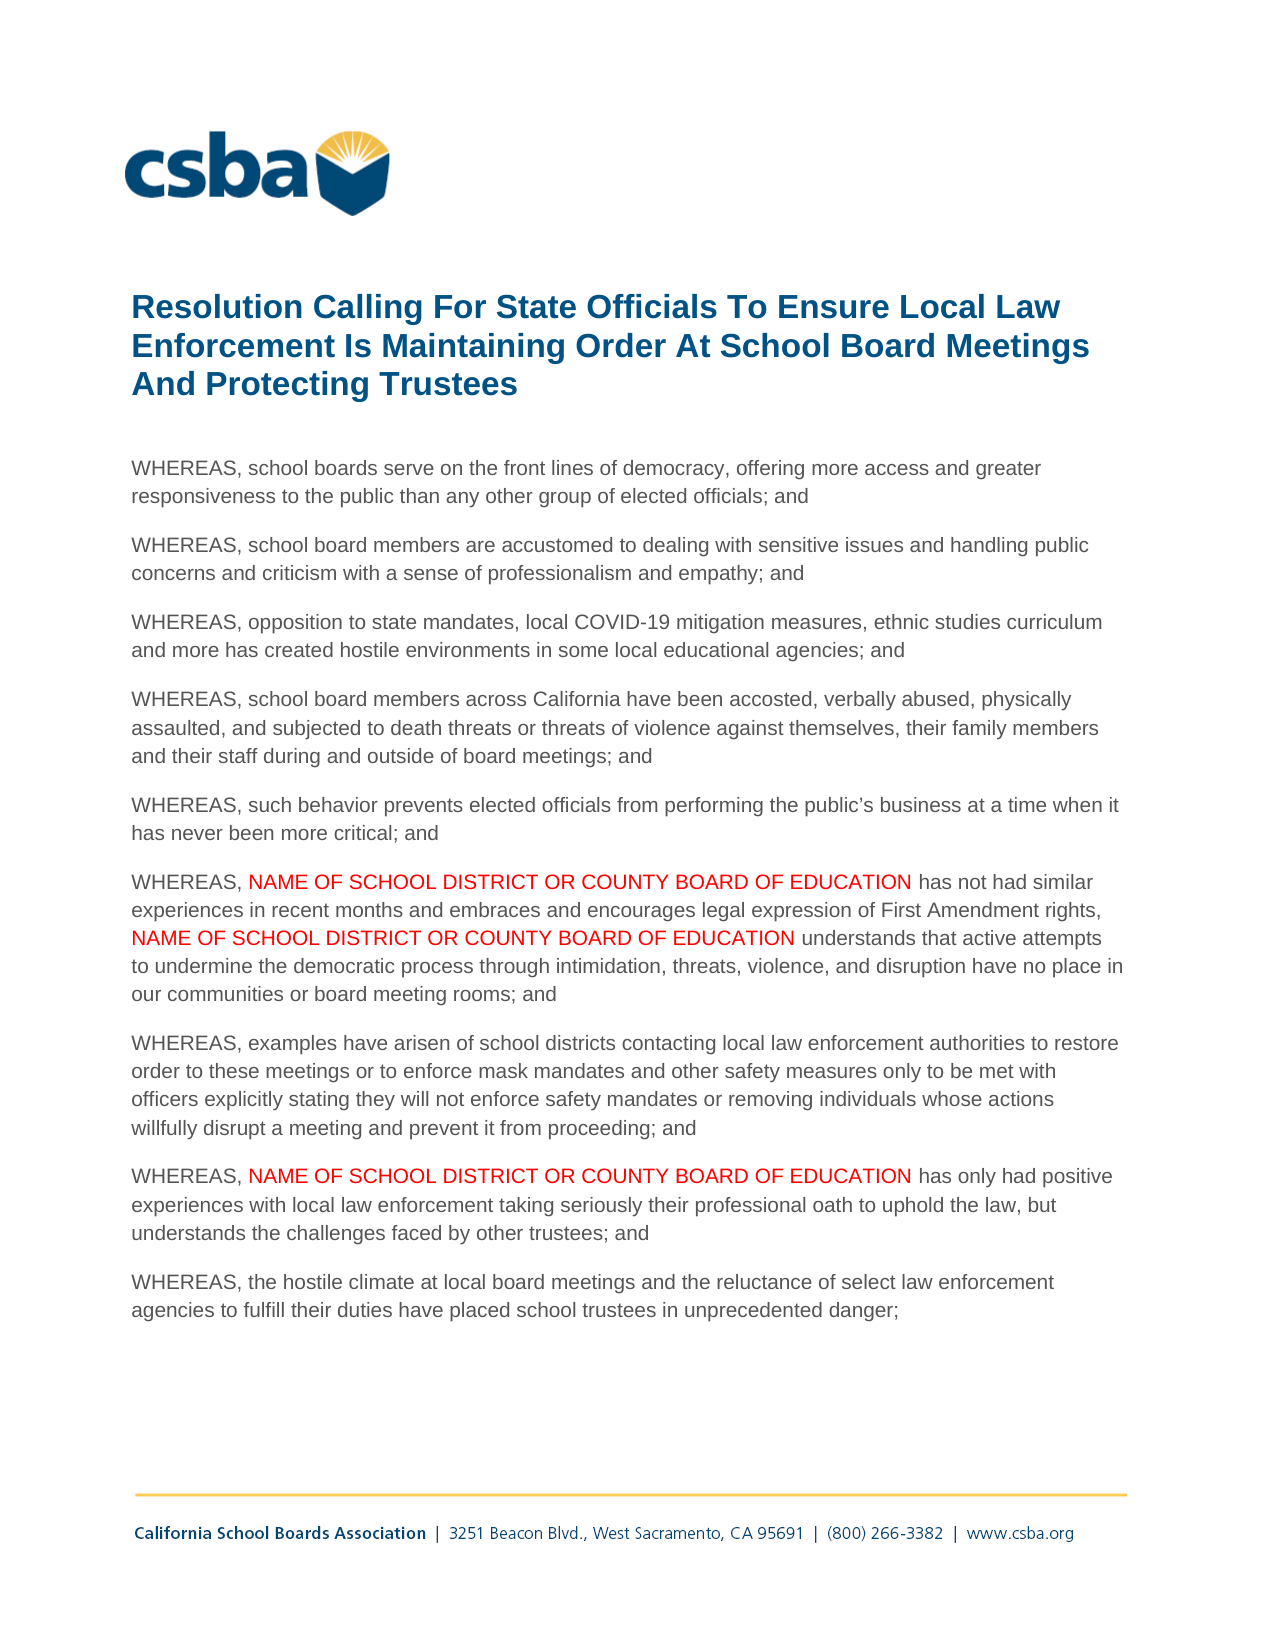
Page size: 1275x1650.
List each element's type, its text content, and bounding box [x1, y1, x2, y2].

text WHEREAS, school board members are accustomed to dealing with sensitive issues and handling public concerns and criticism with a sense of professionalism and empathy; and [131, 529, 1125, 585]
text WHEREAS, NAME OF SCHOOL DISTRICT OR COUNTY BOARD OF EDUCATION has not had similar experiences in recent months and embraces and encourages legal expression of First Amendment rights, NAME OF SCHOOL DISTRICT OR COUNTY BOARD OF EDUCATION understands that active attempts to undermine the democratic process through intimidation, threats, violence, and disruption have no place in our communities or board meeting rooms; and [131, 865, 1125, 1006]
text WHEREAS, the hostile climate at local board meetings and the reluctance of select law enforcement agencies to fulfill their duties have placed school trustees in unprecedented danger; [131, 1265, 1125, 1322]
text WHEREAS, school board members across California have been accosted, verbally abused, physically assaulted, and subjected to death threats or threats of violence against themselves, their family members and their staff during and outside of board meetings; and [131, 683, 1125, 767]
picture [0, 0, 1275, 273]
text WHEREAS, NAME OF SCHOOL DISTRICT OR COUNTY BOARD OF EDUCATION has only had positive experiences with local law enforcement taking seriously their professional oath to uphold the law, but understands the challenges faced by other trustees; and [131, 1160, 1125, 1244]
picture [3, 1425, 1275, 1650]
subtitle Resolution Calling For State Officials To Ensure Local Law Enforcement Is Maintaining Order At School Board Meetings And Protecting Trustees [131, 287, 1125, 403]
text WHEREAS, examples have arisen of school districts contacting local law enforcement authorities to restore order to these meetings or to enforce mask mandates and other safety measures only to be met with officers explicitly stating they will not enforce safety mandates or removing individuals whose actions willfully disrupt a meeting and prevent it from proceeding; and [131, 1027, 1125, 1139]
text WHEREAS, such behavior prevents elected officials from performing the public’s business at a time when it has never been more critical; and [131, 788, 1125, 844]
text WHEREAS, school boards serve on the front lines of democracy, offering more access and greater responsiveness to the public than any other group of elected officials; and [131, 452, 1125, 508]
text WHEREAS, opposition to state mandates, local COVID-19 mitigation measures, ethnic studies curriculum and more has created hostile environments in some local educational agencies; and [131, 606, 1125, 662]
